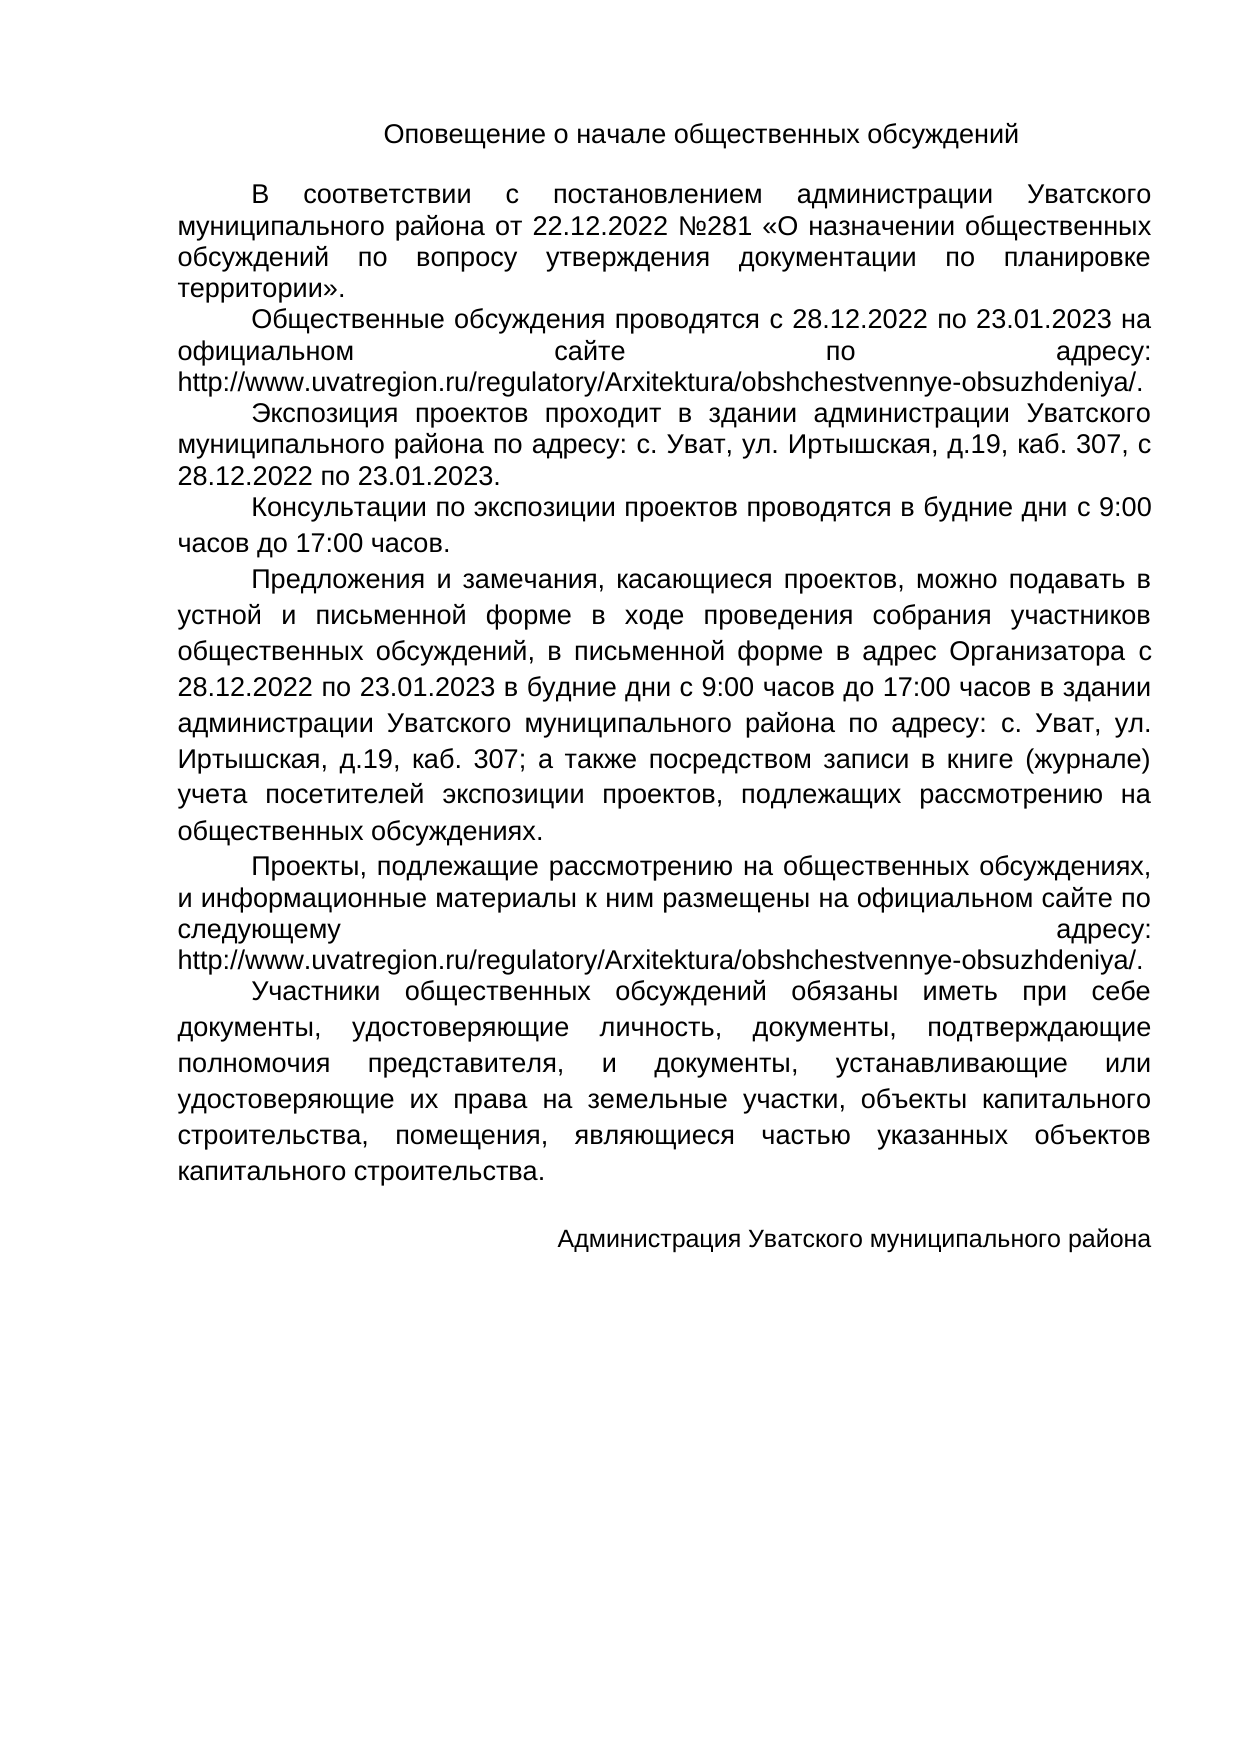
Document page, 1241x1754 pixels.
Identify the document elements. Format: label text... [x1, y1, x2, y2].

text Консультации по экспозиции проектов проводятся в будние дни с 9:00 часов до 17:00 часов. [177, 491, 1152, 558]
text Предложения и замечания, касающиеся проектов, можно подавать в устной и письменной форме в ходе проведения собрания участников общественных обсуждений, в письменной форме в адрес Организатора с 28.12.2022 по 23.01.2023 в будние дни с 9:00 часов до 17:00 часов в здании администрации Уватского муниципального района по адресу: с. Уват, ул. Иртышская, д.19, каб. 307; а также посредством записи в книге (журнале) учета посетителей экспозиции проектов, подлежащих рассмотрению на общественных обсуждениях. [177, 563, 1152, 846]
text Общественные обсуждения проводятся с 28.12.2022 по 23.01.2023 на официальном сайте по адресу: http://www.uvatregion.ru/regulatory/Arxitektura/obshchestvennye-obsuzhdeniya/. [177, 303, 1152, 397]
text В соответствии с постановлением администрации Уватского муниципального района от 22.12.2022 №281 «О назначении общественных обсуждений по вопросу утверждения документации по планировке территории». [177, 178, 1152, 303]
text Участники общественных обсуждений обязаны иметь при себе документы, удостоверяющие личность, документы, подтверждающие полномочия представителя, и документы, устанавливающие или удостоверяющие их права на земельные участки, объекты капитального строительства, помещения, являющиеся частью указанных объектов капитального строительства. [177, 975, 1152, 1186]
text Администрация Уватского муниципального района [177, 1224, 1152, 1253]
text Оповещение о начале общественных обсуждений [177, 118, 1152, 149]
text Проекты, подлежащие рассмотрению на общественных обсуждениях, и информационные материалы к ним размещены на официальном сайте по следующему адресу: http://www.uvatregion.ru/regulatory/Arxitektura/obshchestvennye-obsuzhdeniya/. [177, 850, 1152, 975]
text Экспозиция проектов проходит в здании администрации Уватского муниципального района по адресу: с. Уват, ул. Иртышская, д.19, каб. 307, с 28.12.2022 по 23.01.2023. [177, 397, 1152, 491]
